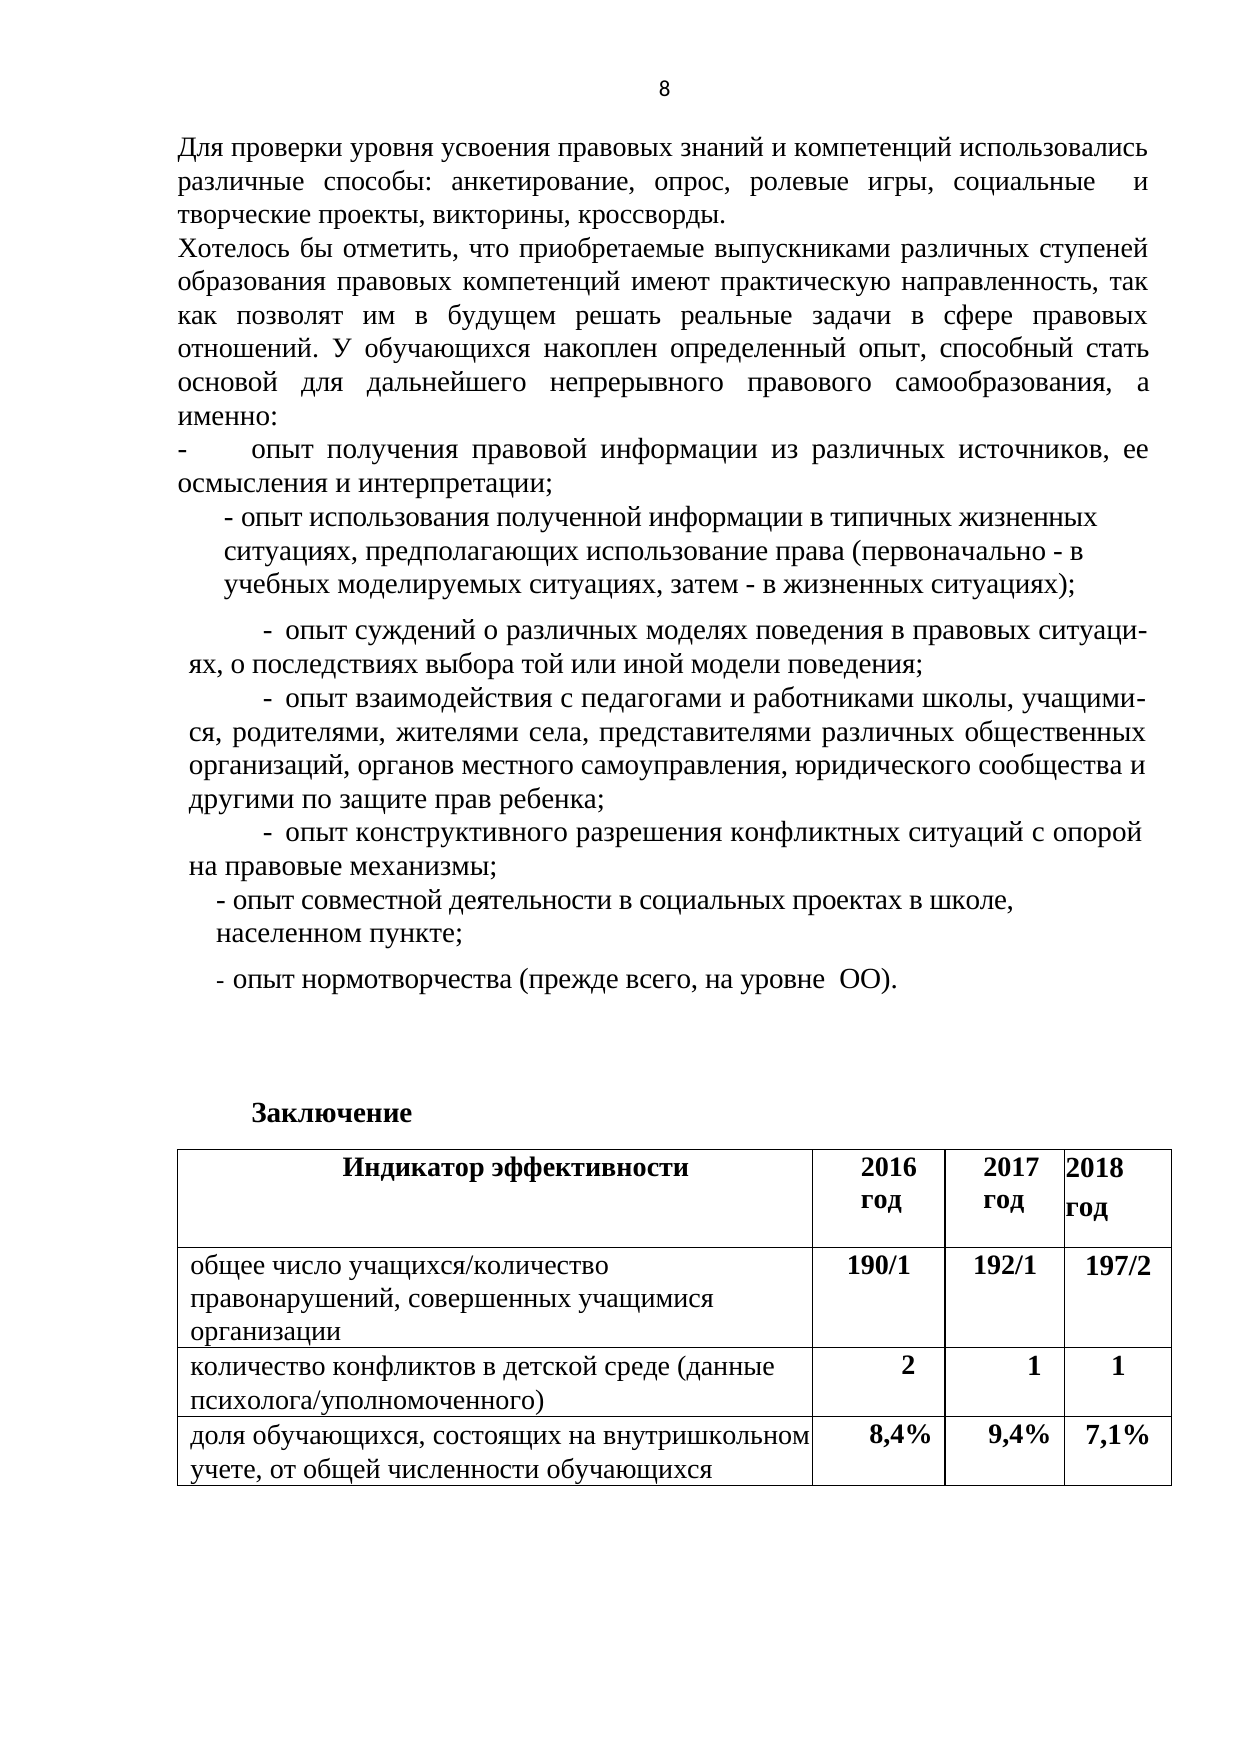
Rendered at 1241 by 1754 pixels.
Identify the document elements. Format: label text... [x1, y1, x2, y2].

table_cell 7,1% [1065, 1417, 1171, 1485]
text Хотелось бы отметить, что приобретаемые выпускниками различных ступеней образования правовых компетенций имеют практическую направленность, так как позволят им в будущем решать реальные задачи в сфере правовых отношений. У обучающихся накоплен определенный опыт, способный стать основой для дальнейшего непрерывного правового самообразования, а именно: [177, 230, 1149, 432]
table_cell количество конфликтов в детской среде (данные психолога/уполномоченного) [178, 1348, 812, 1416]
table_cell 192/1 [946, 1248, 1064, 1347]
text - опыт использования полученной информации в типичных жизненных ситуациях, предполагающих использование права (первоначально - в учебных моделируемых ситуациях, затем - в жизненных ситуациях); [224, 500, 1152, 600]
table_cell 9,4% [946, 1417, 1064, 1485]
table_cell 8,4% [813, 1417, 944, 1485]
table_cell 190/1 [813, 1248, 944, 1347]
table_cell 1 [946, 1348, 1064, 1416]
text Заключение [177, 1095, 1152, 1128]
text Для проверки уровня усвоения правовых знаний и компетенций использовались различные способы: анкетирование, опрос, ролевые игры, социальные и творческие проекты, викторины, кроссворды. [177, 130, 1149, 230]
table_cell 197/2 [1065, 1248, 1171, 1347]
table_header 2017 год [946, 1150, 1064, 1247]
table_cell 1 [1065, 1348, 1171, 1416]
table_cell общее число учащихся/количество правонарушений, совершенных учащимися организации [178, 1248, 812, 1347]
text - опыт получения правовой информации из различных источников, ее осмысления и интерпретации; [177, 432, 1149, 499]
table_header Индикатор эффективности [178, 1150, 812, 1247]
list опыт совместной деятельности в социальных проектах в школе, населенном пункте; [216, 883, 1152, 950]
list опыт взаимодействия с педагогами и работниками школы, учащимися, родителями, жителями села, представителями различных общественных организаций, органов местного самоуправления, юридического сообщества и другими по защите прав ребенка; [189, 681, 1146, 815]
list опыт нормотворчества (прежде всего, на уровне ОО). [216, 962, 1149, 995]
list опыт конструктивного разрешения конфликтных ситуаций с опорой на правовые механизмы; [189, 815, 1143, 882]
list опыт суждений о различных моделях поведения в правовых ситуациях, о последствиях выбора той или иной модели поведения; [189, 612, 1147, 680]
table_cell доля обучающихся, состоящих на внутришкольном учете, от общей численности обучающихся [178, 1417, 812, 1485]
table_cell 2 [813, 1348, 944, 1416]
table_header 2016 год [813, 1150, 944, 1247]
table_header 2018 год [1065, 1150, 1171, 1247]
